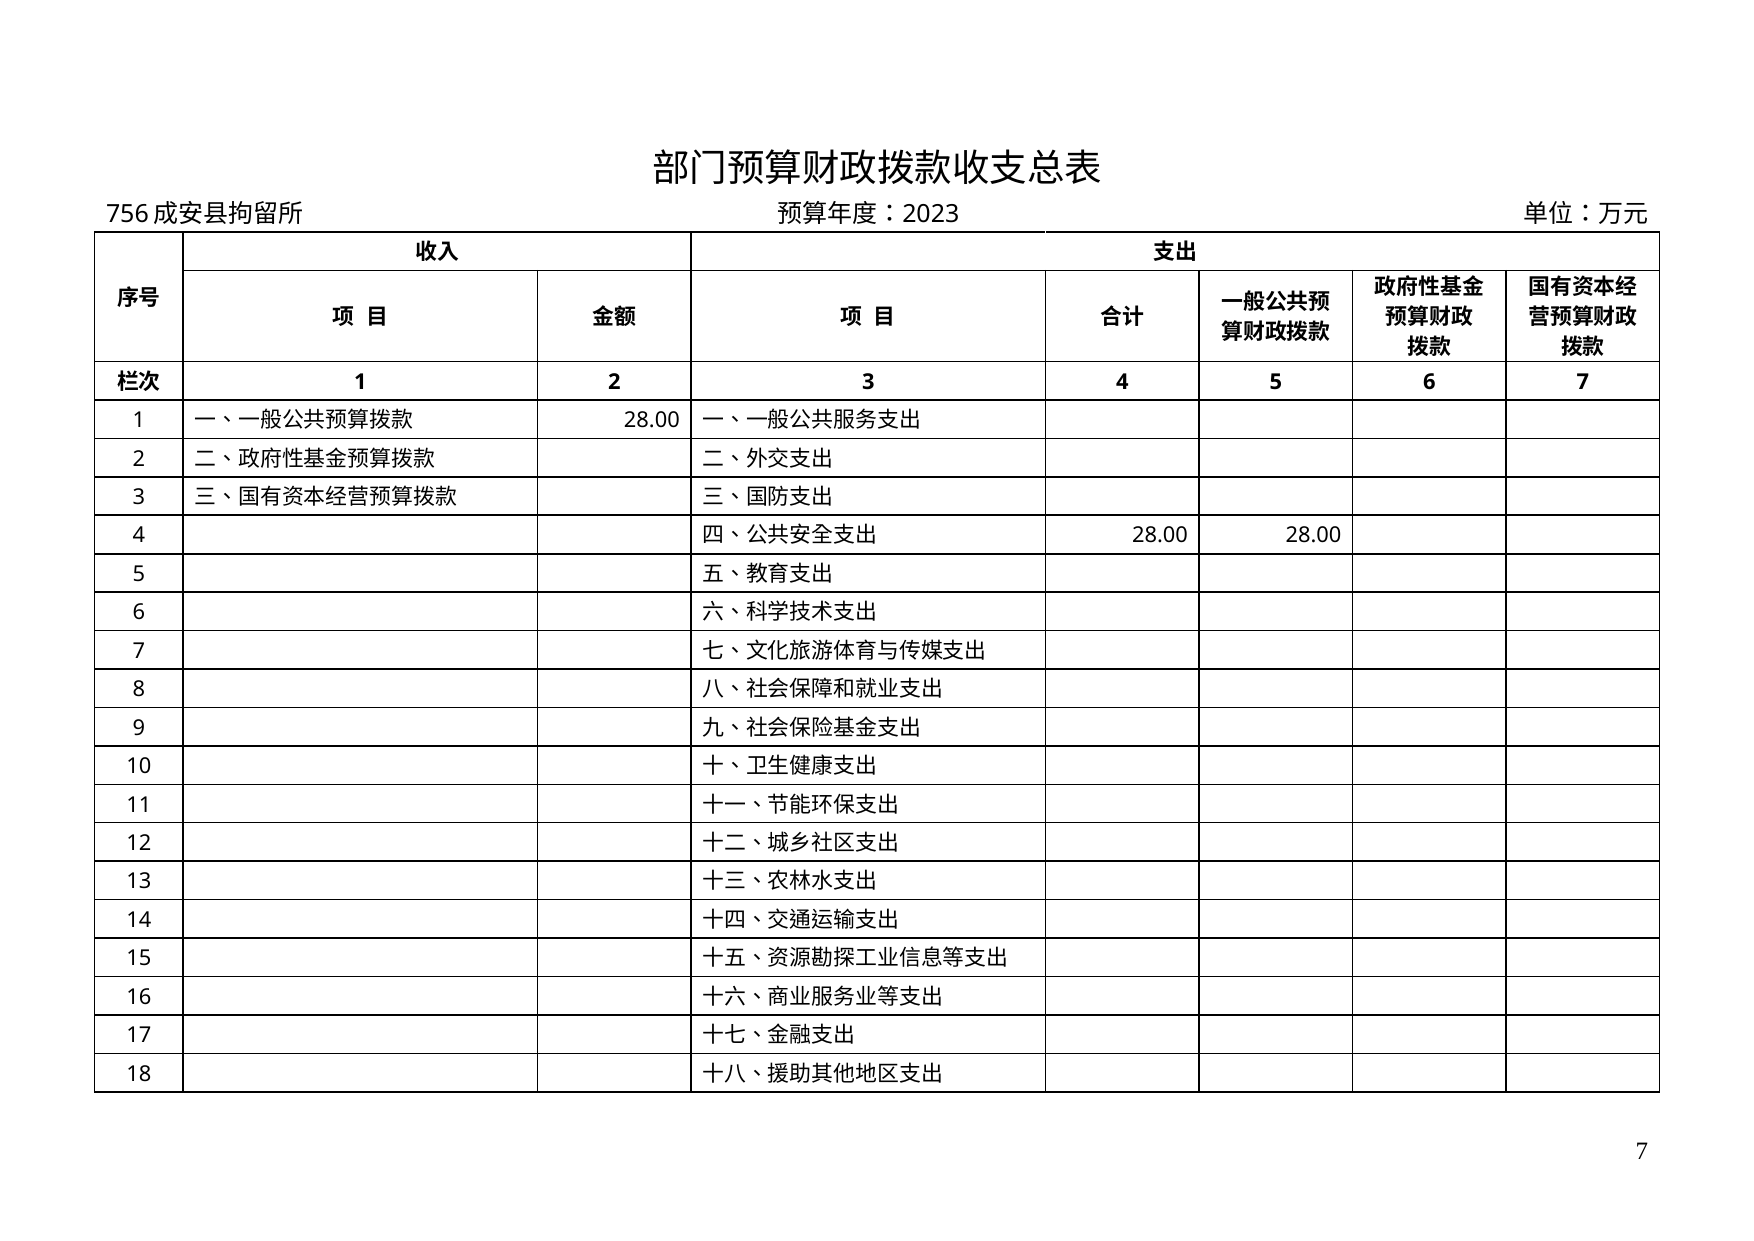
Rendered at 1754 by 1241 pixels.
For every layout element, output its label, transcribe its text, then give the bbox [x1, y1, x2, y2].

table_cell 收入 [184, 233, 690, 270]
table_cell [538, 555, 690, 591]
table_cell [184, 862, 537, 899]
table_cell [1507, 439, 1659, 476]
table_cell [1353, 862, 1505, 899]
table_cell [1507, 670, 1659, 707]
table_cell [184, 939, 537, 976]
table_header 单位：万元 [1046, 195, 1659, 231]
table_cell [1046, 631, 1198, 668]
table_cell [1046, 439, 1198, 476]
table_cell 栏次 [95, 362, 182, 399]
table_cell 一、一般公共预算拨款 [184, 401, 537, 437]
table_cell [1507, 1054, 1659, 1091]
table_cell [1507, 785, 1659, 822]
table_cell 9 [95, 708, 182, 745]
table_cell [1353, 631, 1505, 668]
table_cell [1200, 939, 1352, 976]
table_cell [1200, 900, 1352, 937]
table_cell [1507, 900, 1659, 937]
table_cell [1353, 401, 1505, 437]
table_cell 三、国防支出 [692, 478, 1045, 514]
table_cell [1353, 478, 1505, 514]
table_cell 五、教育支出 [692, 555, 1045, 591]
table_cell [538, 900, 690, 937]
table_cell 政府性基金预算财政 拨款 [1353, 271, 1505, 361]
table_cell 金额 [538, 271, 690, 361]
table_cell [1353, 516, 1505, 553]
table_cell [1046, 823, 1198, 860]
text 部门预算财政拨款收支总表 [106, 142, 1648, 193]
table_cell [1507, 939, 1659, 976]
table_cell [1353, 1054, 1505, 1091]
table_cell [1507, 708, 1659, 745]
table_cell [1200, 747, 1352, 783]
table_cell 28.00 [538, 401, 690, 437]
table_cell [538, 516, 690, 553]
table_cell [1353, 670, 1505, 707]
table_cell [1200, 1054, 1352, 1091]
table_cell [1353, 708, 1505, 745]
table_cell [1353, 747, 1505, 783]
table_cell [1353, 555, 1505, 591]
table_cell [1507, 478, 1659, 514]
table_cell [1046, 1016, 1198, 1052]
table_cell 12 [95, 823, 182, 860]
table_cell 国有资本经营预算财政拨款 [1507, 271, 1659, 361]
table_cell [538, 1016, 690, 1052]
table_cell [1507, 862, 1659, 899]
table_cell 11 [95, 785, 182, 822]
table_cell 十三、农林水支出 [692, 862, 1045, 899]
table_cell [1507, 631, 1659, 668]
table_cell 7 [95, 631, 182, 668]
table_cell 十、卫生健康支出 [692, 747, 1045, 783]
table_cell [1200, 478, 1352, 514]
table_cell [184, 1054, 537, 1091]
table_cell [1046, 401, 1198, 437]
table_cell [184, 670, 537, 707]
table_cell 十六、商业服务业等支出 [692, 977, 1045, 1014]
table_cell 16 [95, 977, 182, 1014]
table_cell 15 [95, 939, 182, 976]
table_cell [538, 670, 690, 707]
table_cell 项 目 [184, 271, 537, 361]
table_cell 七、文化旅游体育与传媒支出 [692, 631, 1045, 668]
table_cell 6 [95, 593, 182, 630]
table_cell 2 [95, 439, 182, 476]
table_cell [1200, 708, 1352, 745]
table_cell [538, 439, 690, 476]
table_cell [538, 708, 690, 745]
table_cell 3 [692, 362, 1045, 399]
table_cell [1046, 670, 1198, 707]
table_cell 九、社会保险基金支出 [692, 708, 1045, 745]
table_cell 4 [95, 516, 182, 553]
table_cell [1353, 1016, 1505, 1052]
table_cell 序号 [95, 233, 182, 361]
table_cell [538, 862, 690, 899]
table_cell 支出 [692, 233, 1659, 270]
table_cell [1200, 439, 1352, 476]
table_cell 5 [95, 555, 182, 591]
table_cell 1 [95, 401, 182, 437]
table_cell [538, 977, 690, 1014]
table_cell [538, 785, 690, 822]
table_cell 5 [1200, 362, 1352, 399]
table_cell [1353, 593, 1505, 630]
table_cell [538, 823, 690, 860]
table_cell [1507, 516, 1659, 553]
table_cell [1200, 785, 1352, 822]
table_cell 17 [95, 1016, 182, 1052]
table_cell 18 [95, 1054, 182, 1091]
table_cell [1046, 939, 1198, 976]
table_cell [1200, 823, 1352, 860]
table_cell [538, 747, 690, 783]
table_cell [184, 555, 537, 591]
table_cell 14 [95, 900, 182, 937]
table_cell 13 [95, 862, 182, 899]
table_cell [1353, 939, 1505, 976]
table_cell 项 目 [692, 271, 1045, 361]
table_cell [1507, 593, 1659, 630]
table_cell [184, 1016, 537, 1052]
table_cell [184, 516, 537, 553]
table_cell [1353, 785, 1505, 822]
table_cell 十八、援助其他地区支出 [692, 1054, 1045, 1091]
table_cell [184, 900, 537, 937]
table_cell 八、社会保障和就业支出 [692, 670, 1045, 707]
table_cell 二、政府性基金预算拨款 [184, 439, 537, 476]
table_cell 三、国有资本经营预算拨款 [184, 478, 537, 514]
table_header 预算年度：2023 [692, 195, 1045, 231]
table_cell [1507, 977, 1659, 1014]
table_cell 7 [1507, 362, 1659, 399]
table_cell [1200, 1016, 1352, 1052]
table_cell [1200, 977, 1352, 1014]
table_cell [1046, 1054, 1198, 1091]
table_cell 十五、资源勘探工业信息等支出 [692, 939, 1045, 976]
table_cell [1507, 555, 1659, 591]
table_cell [1046, 862, 1198, 899]
table_cell [538, 631, 690, 668]
table_cell 合计 [1046, 271, 1198, 361]
table_cell [184, 747, 537, 783]
table_cell [1200, 593, 1352, 630]
table_cell [184, 977, 537, 1014]
table_cell [1200, 862, 1352, 899]
table_cell [538, 939, 690, 976]
table_cell 二、外交支出 [692, 439, 1045, 476]
table_cell [538, 1054, 690, 1091]
table_cell 8 [95, 670, 182, 707]
table_cell 十七、金融支出 [692, 1016, 1045, 1052]
table_cell [1353, 977, 1505, 1014]
table_cell 十一、节能环保支出 [692, 785, 1045, 822]
table_cell 一、一般公共服务支出 [692, 401, 1045, 437]
table_cell [1200, 555, 1352, 591]
table_cell [538, 478, 690, 514]
table_cell 1 [184, 362, 537, 399]
table_cell 四、公共安全支出 [692, 516, 1045, 553]
table_cell [1046, 593, 1198, 630]
table_cell [1046, 785, 1198, 822]
table_cell [1046, 747, 1198, 783]
table_cell [1507, 401, 1659, 437]
table_cell [1046, 478, 1198, 514]
table_cell 十二、城乡社区支出 [692, 823, 1045, 860]
table_cell [1353, 439, 1505, 476]
table_cell [1353, 900, 1505, 937]
table_cell [1353, 823, 1505, 860]
table_cell [184, 785, 537, 822]
table_cell [1046, 708, 1198, 745]
table_cell 6 [1353, 362, 1505, 399]
table_cell 28.00 [1046, 516, 1198, 553]
table_cell 10 [95, 747, 182, 783]
table_cell 3 [95, 478, 182, 514]
table_cell [1507, 747, 1659, 783]
table_cell 一般公共预算财政拨款 [1200, 271, 1352, 361]
table_cell [1046, 900, 1198, 937]
table_cell 28.00 [1200, 516, 1352, 553]
table_cell [184, 823, 537, 860]
table_cell [184, 631, 537, 668]
table_cell [184, 708, 537, 745]
table_cell [1507, 1016, 1659, 1052]
table_header 756成安县拘留所 [95, 195, 690, 231]
table_cell [1200, 670, 1352, 707]
table_cell 十四、交通运输支出 [692, 900, 1045, 937]
table_cell [1200, 401, 1352, 437]
table_cell [1200, 631, 1352, 668]
table_cell 4 [1046, 362, 1198, 399]
table_cell [1046, 977, 1198, 1014]
table_cell 六、科学技术支出 [692, 593, 1045, 630]
table_cell 2 [538, 362, 690, 399]
table_cell [538, 593, 690, 630]
table_cell [184, 593, 537, 630]
table_cell [1507, 823, 1659, 860]
table_cell [1046, 555, 1198, 591]
